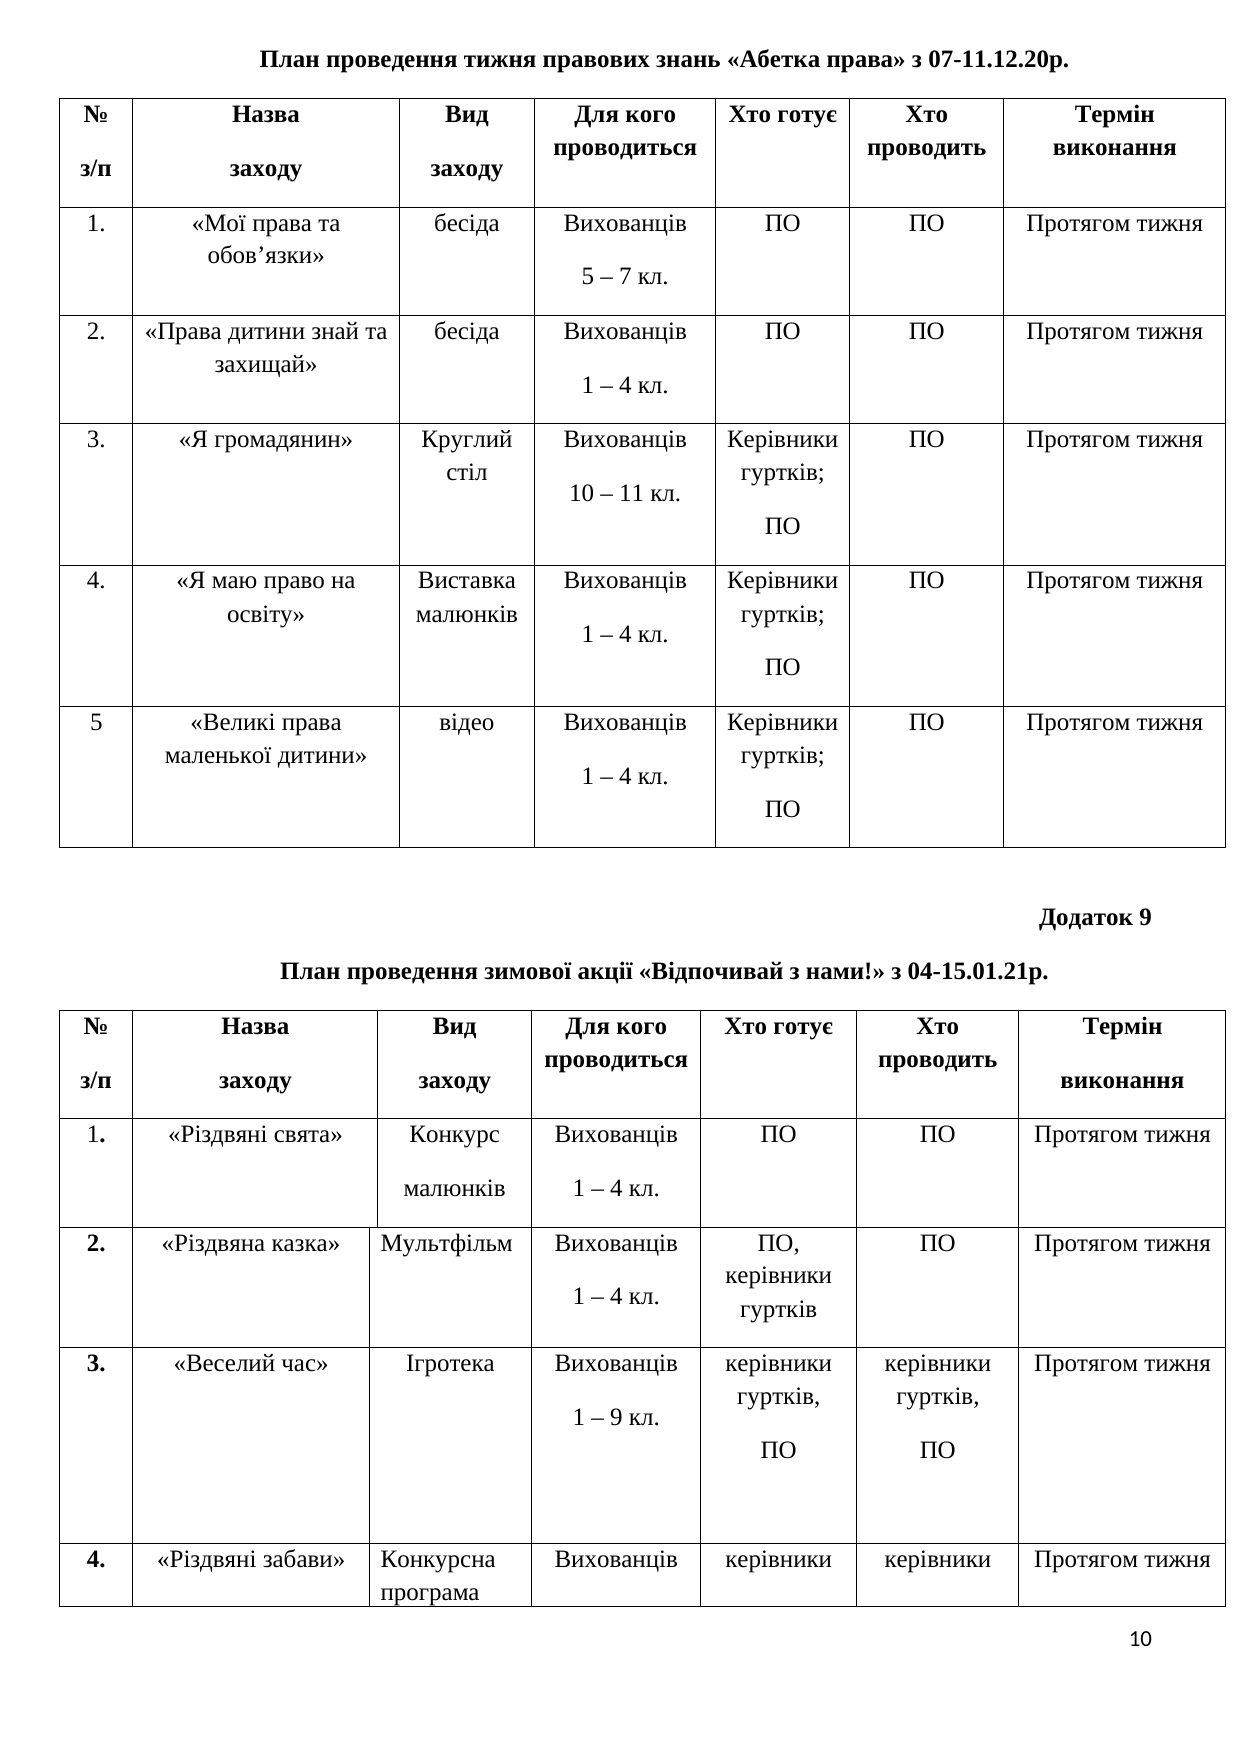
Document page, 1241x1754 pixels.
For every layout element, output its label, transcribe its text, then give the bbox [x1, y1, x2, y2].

table_cell «Різдвяна казка» [133, 1228, 369, 1347]
table_cell ПО [857, 1119, 1018, 1227]
table_header № з/п [60, 1011, 132, 1118]
table_cell Керівники гуртків; ПО [716, 707, 849, 847]
table_cell Керівники гуртків; ПО [716, 566, 849, 706]
table_cell 1. [60, 1119, 132, 1227]
table_cell ПО, керівники гуртків [701, 1228, 856, 1347]
table_header № з/п [60, 99, 132, 207]
table_cell «Мої права та обов’язки» [133, 208, 399, 315]
table_cell ПО [716, 208, 849, 315]
table_cell «Я громадянин» [133, 424, 399, 564]
table_cell Протягом тижня [1004, 208, 1225, 315]
table_header Хто проводить [857, 1011, 1018, 1118]
table_cell Вихованців 1 – 4 кл. [532, 1119, 700, 1227]
table_cell бесіда [400, 316, 534, 423]
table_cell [701, 1544, 856, 1606]
table_cell Вихованців 1 – 4 кл. [532, 1228, 700, 1347]
table_cell ПО [716, 316, 849, 423]
table_header Термін виконання [1004, 99, 1225, 207]
table_cell ПО [850, 316, 1003, 423]
table_header Вид заходу [378, 1011, 531, 1118]
table_cell Протягом тижня [1019, 1228, 1225, 1347]
table_cell 5 [60, 707, 132, 847]
table_cell «Права дитини знай та захищай» [133, 316, 399, 423]
table_cell ПО [701, 1119, 856, 1227]
table_cell ПО [850, 424, 1003, 564]
text Додаток 9 [177, 902, 1152, 931]
table_header Назва заходу [133, 99, 399, 207]
table_cell 4. [60, 1544, 132, 1606]
table_cell Протягом тижня [1004, 566, 1225, 706]
table_cell ПО [850, 566, 1003, 706]
table_cell відео [400, 707, 534, 847]
table_cell Вихованців 1 – 4 кл. [535, 566, 715, 706]
table_cell керівники гуртків, ПО [857, 1348, 1018, 1543]
table_cell Круглий стіл [400, 424, 534, 564]
table_cell Протягом тижня [1004, 424, 1225, 564]
table_cell ПО [850, 208, 1003, 315]
table_cell «Великі права маленької дитини» [133, 707, 399, 847]
table_cell Вихованців 1 – 9 кл. [532, 1348, 700, 1543]
table_cell керівники гуртків, ПО [701, 1348, 856, 1543]
table_cell 2. [60, 1228, 132, 1347]
table_header Для кого проводиться [535, 99, 715, 207]
table_header Вид заходу [400, 99, 534, 207]
table_cell Конкурс малюнків [378, 1119, 531, 1227]
table_cell Вихованців 1 – 4 кл. [535, 707, 715, 847]
table_cell Протягом тижня [1004, 707, 1225, 847]
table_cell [532, 1544, 700, 1606]
table_header Хто готує [701, 1011, 856, 1118]
table_cell Вихованців 5 – 7 кл. [535, 208, 715, 315]
table_header Хто готує [716, 99, 849, 207]
table_cell 1. [60, 208, 132, 315]
table_cell «Різдвяні забави» [133, 1544, 369, 1606]
table_cell Вихованців 10 – 11 кл. [535, 424, 715, 564]
table_cell ПО [857, 1228, 1018, 1347]
table_cell 3. [60, 1348, 132, 1543]
table_cell «Веселий час» [133, 1348, 369, 1543]
table_cell Мультфільм [370, 1228, 531, 1347]
table_header Хто проводить [850, 99, 1003, 207]
text План проведення зимової акції «Відпочивай з нами!» з 04-15.01.21р. [177, 956, 1152, 985]
table_cell Вихованців 1 – 4 кл. [535, 316, 715, 423]
table_cell бесіда [400, 208, 534, 315]
table_cell Ігротека [370, 1348, 531, 1543]
table_cell Протягом тижня [1019, 1119, 1225, 1227]
table_cell 4. [60, 566, 132, 706]
table_cell 2. [60, 316, 132, 423]
table_cell Протягом тижня [1004, 316, 1225, 423]
table_cell Керівники гуртків; ПО [716, 424, 849, 564]
table_cell Протягом тижня [1019, 1348, 1225, 1543]
table_header Для кого проводиться [532, 1011, 700, 1118]
table_header Термін виконання [1019, 1011, 1225, 1118]
table_header Назва заходу [133, 1011, 377, 1118]
table_cell «Різдвяні свята» [133, 1119, 377, 1227]
text План проведення тижня правових знань «Абетка права» з 07-11.12.20р. [177, 44, 1152, 73]
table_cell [857, 1544, 1018, 1606]
table_cell ПО [850, 707, 1003, 847]
table_cell Виставка малюнків [400, 566, 534, 706]
table_cell 3. [60, 424, 132, 564]
table_cell «Я маю право на освіту» [133, 566, 399, 706]
table_cell Протягом тижня [1019, 1544, 1225, 1606]
table_cell Конкурсна програма [370, 1544, 531, 1606]
